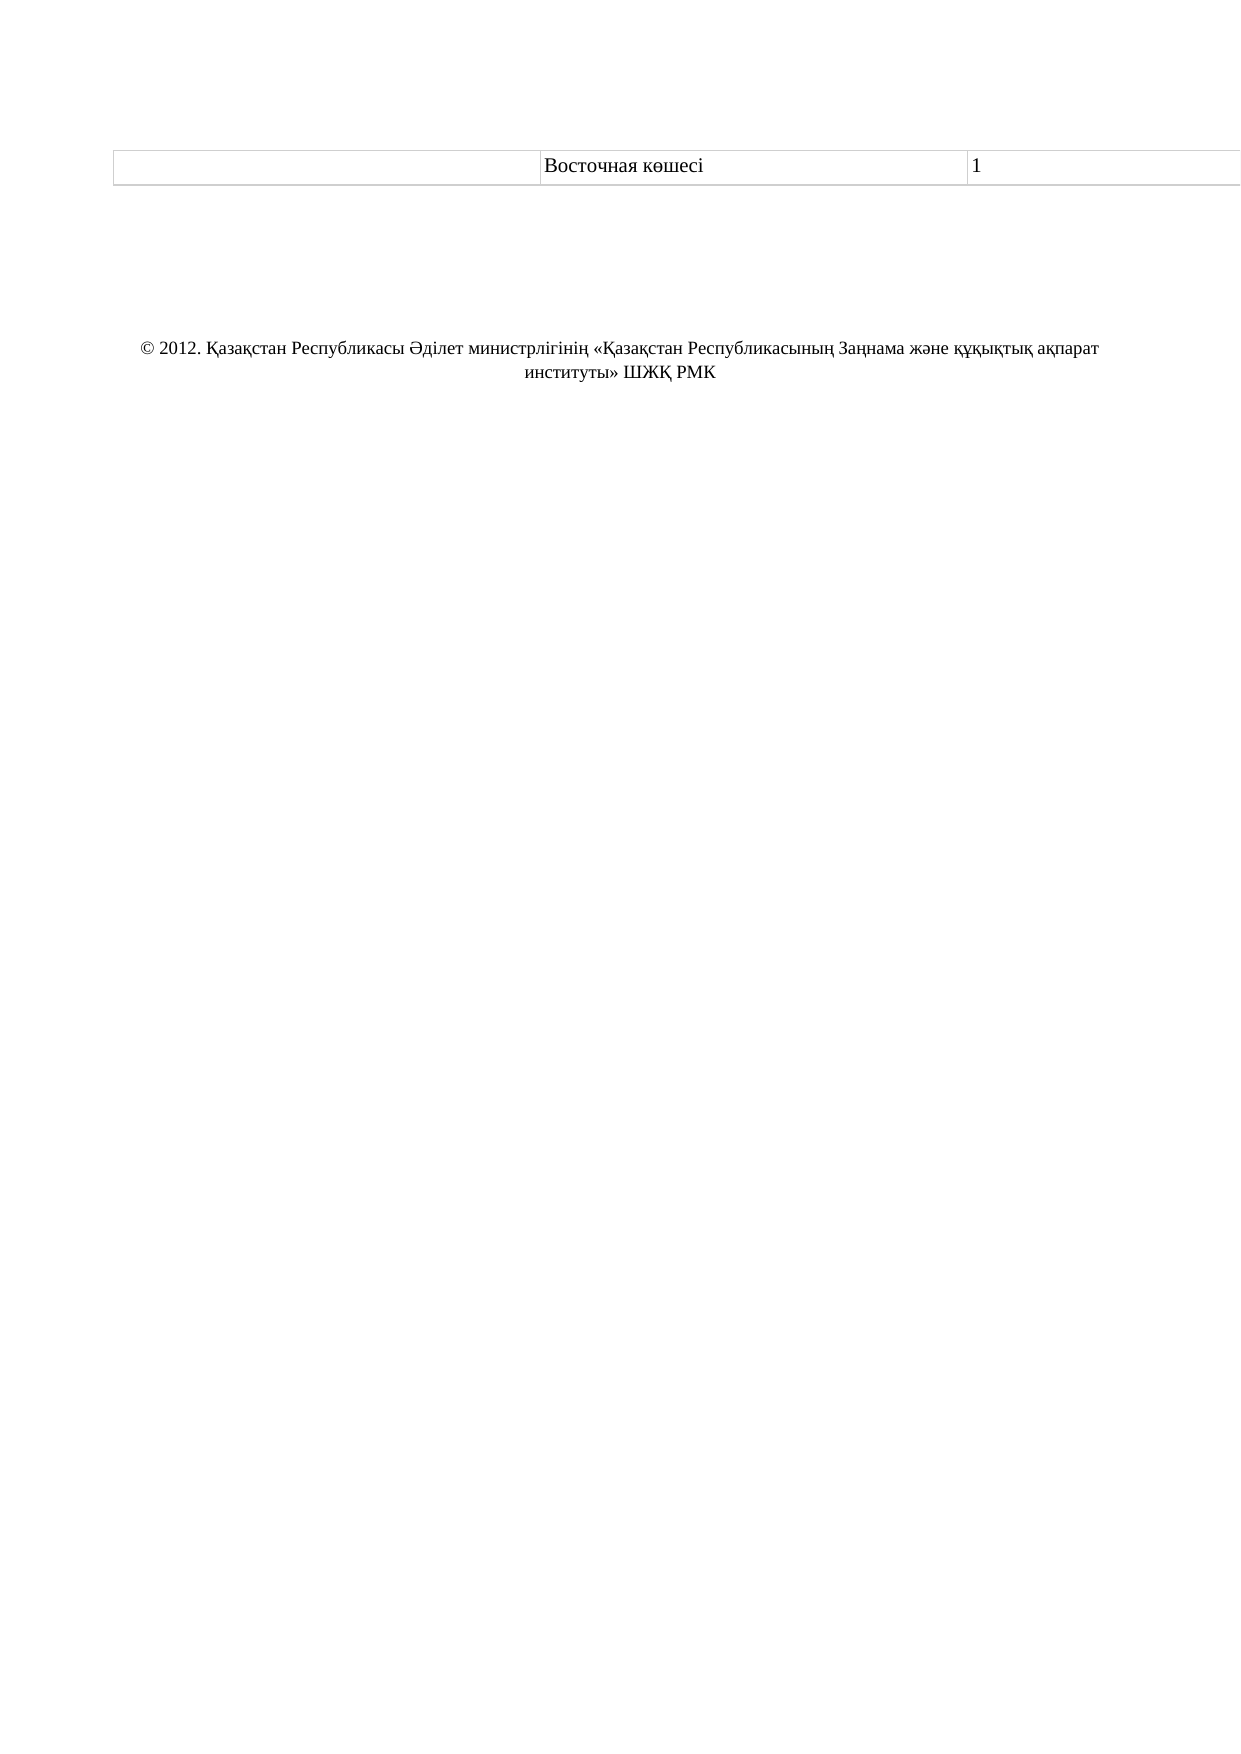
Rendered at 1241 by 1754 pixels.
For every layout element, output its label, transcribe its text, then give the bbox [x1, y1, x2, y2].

table_cell 1 [968, 151, 1240, 184]
table_cell Восточная көшесі [541, 151, 967, 184]
text © 2012. Қазақстан Республикасы Әділет министрлігінің «Қазақстан Республикасының Заңнама және құқықтық ақпарат институты» ШЖҚ РМК [112, 337, 1128, 383]
